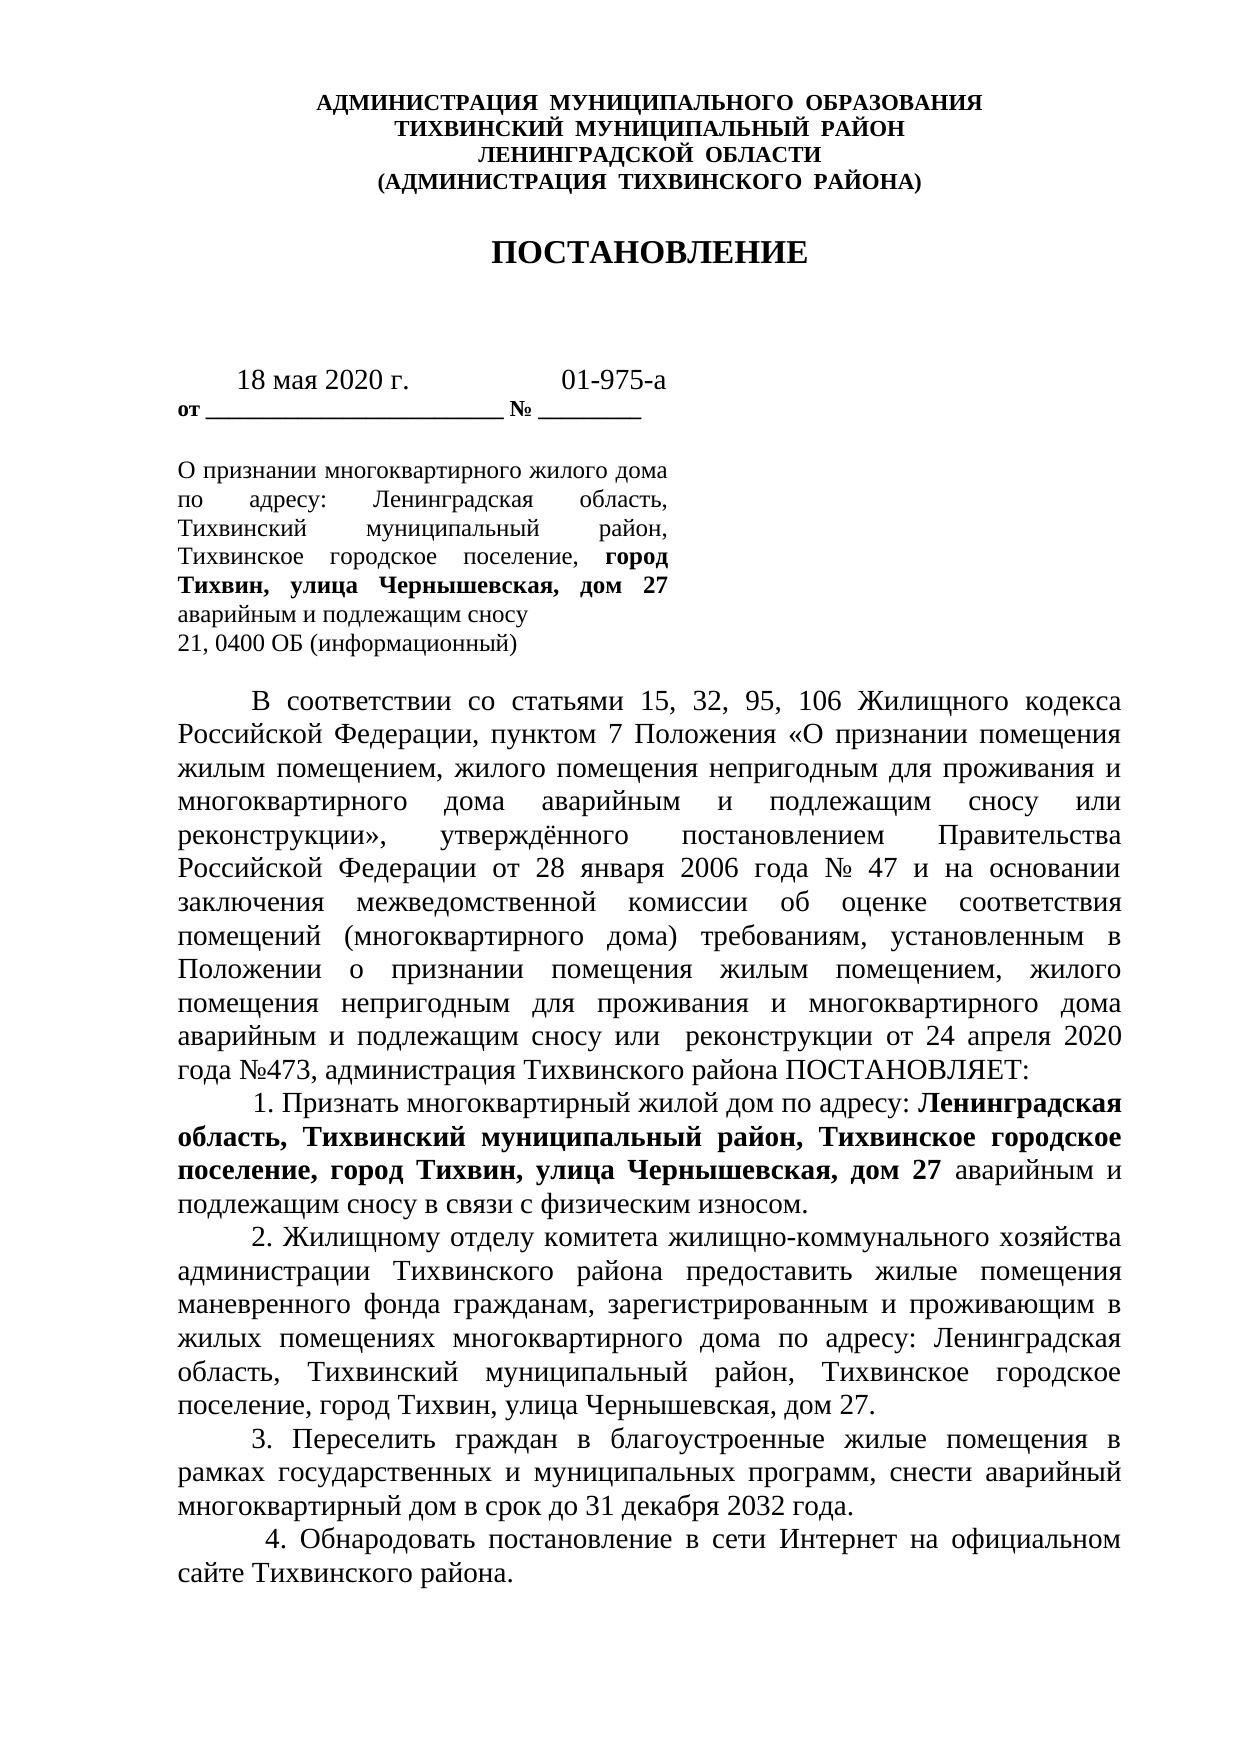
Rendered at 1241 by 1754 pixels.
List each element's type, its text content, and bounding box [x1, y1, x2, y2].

text 1. Признать многоквартирный жилой дом по адресу: Ленинградская область, Тихвинский муниципальный район, Тихвинское городское поселение, город Тихвин, улица Чернышевская, дом 27 аварийным и подлежащим сносу в связи с физическим износом. [177, 1085, 1122, 1219]
text (АДМИНИСТРАЦИЯ ТИХВИНСКОГО РАЙОНА) [177, 168, 1122, 194]
text ТИХВИНСКИЙ МУНИЦИПАЛЬНЫЙ РАЙОН [177, 115, 1122, 141]
text 3. Переселить граждан в благоустроенные жилые помещения в рамках государственных и муниципальных программ, снести аварийный многоквартирный дом в срок до 31 декабря 2032 года. [177, 1421, 1122, 1521]
text от __________________________ № _________ [177, 395, 1122, 422]
text ПОСТАНОВЛЕНИЕ [177, 232, 1122, 271]
text ЛЕНИНГРАДСКОЙ ОБЛАСТИ [177, 141, 1122, 168]
subtitle АДМИНИСТРАЦИЯ МУНИЦИПАЛЬНОГО ОБРАЗОВАНИЯ [177, 89, 1122, 115]
table_header О признании многоквартирного жилого дома по адресу: Ленинградская область, Тихвинский муниципальный район, Тихвинское городское поселение, город Тихвин, улица Чернышевская, дом 27 аварийным и подлежащим сносу [166, 455, 679, 628]
text В соответствии со статьями 15, 32, 95, 106 Жилищного кодекса Российской Федерации, пунктом 7 Положения «О признании помещения жилым помещением, жилого помещения непригодным для проживания и многоквартирного дома аварийным и подлежащим сносу или реконструкции», утверждённого постановлением Правительства Российской Федерации от 28 января 2006 года № 47 и на основании заключения межведомственной комиссии об оценке соответствия помещений (многоквартирного дома) требованиям, установленным в Положении о признании помещения жилым помещением, жилого помещения непригодным для проживания и многоквартирного дома аварийным и подлежащим сносу или реконструкции от 24 апреля 2020 года №473, администрация Тихвинского района ПОСТАНОВЛЯЕТ: [177, 683, 1122, 1085]
table_cell 21, 0400 ОБ (информационный) [166, 628, 679, 656]
text 18 мая 2020 г. 01-975-а [177, 362, 1122, 395]
text 2. Жилищному отделу комитета жилищно-коммунального хозяйства администрации Тихвинского района предоставить жилые помещения маневренного фонда гражданам, зарегистрированным и проживающим в жилых помещениях многоквартирного дома по адресу: Ленинградская область, Тихвинский муниципальный район, Тихвинское городское поселение, город Тихвин, улица Чернышевская, дом 27. [177, 1219, 1122, 1421]
text 4. Обнародовать постановление в сети Интернет на официальном сайте Тихвинского района. [177, 1521, 1122, 1588]
